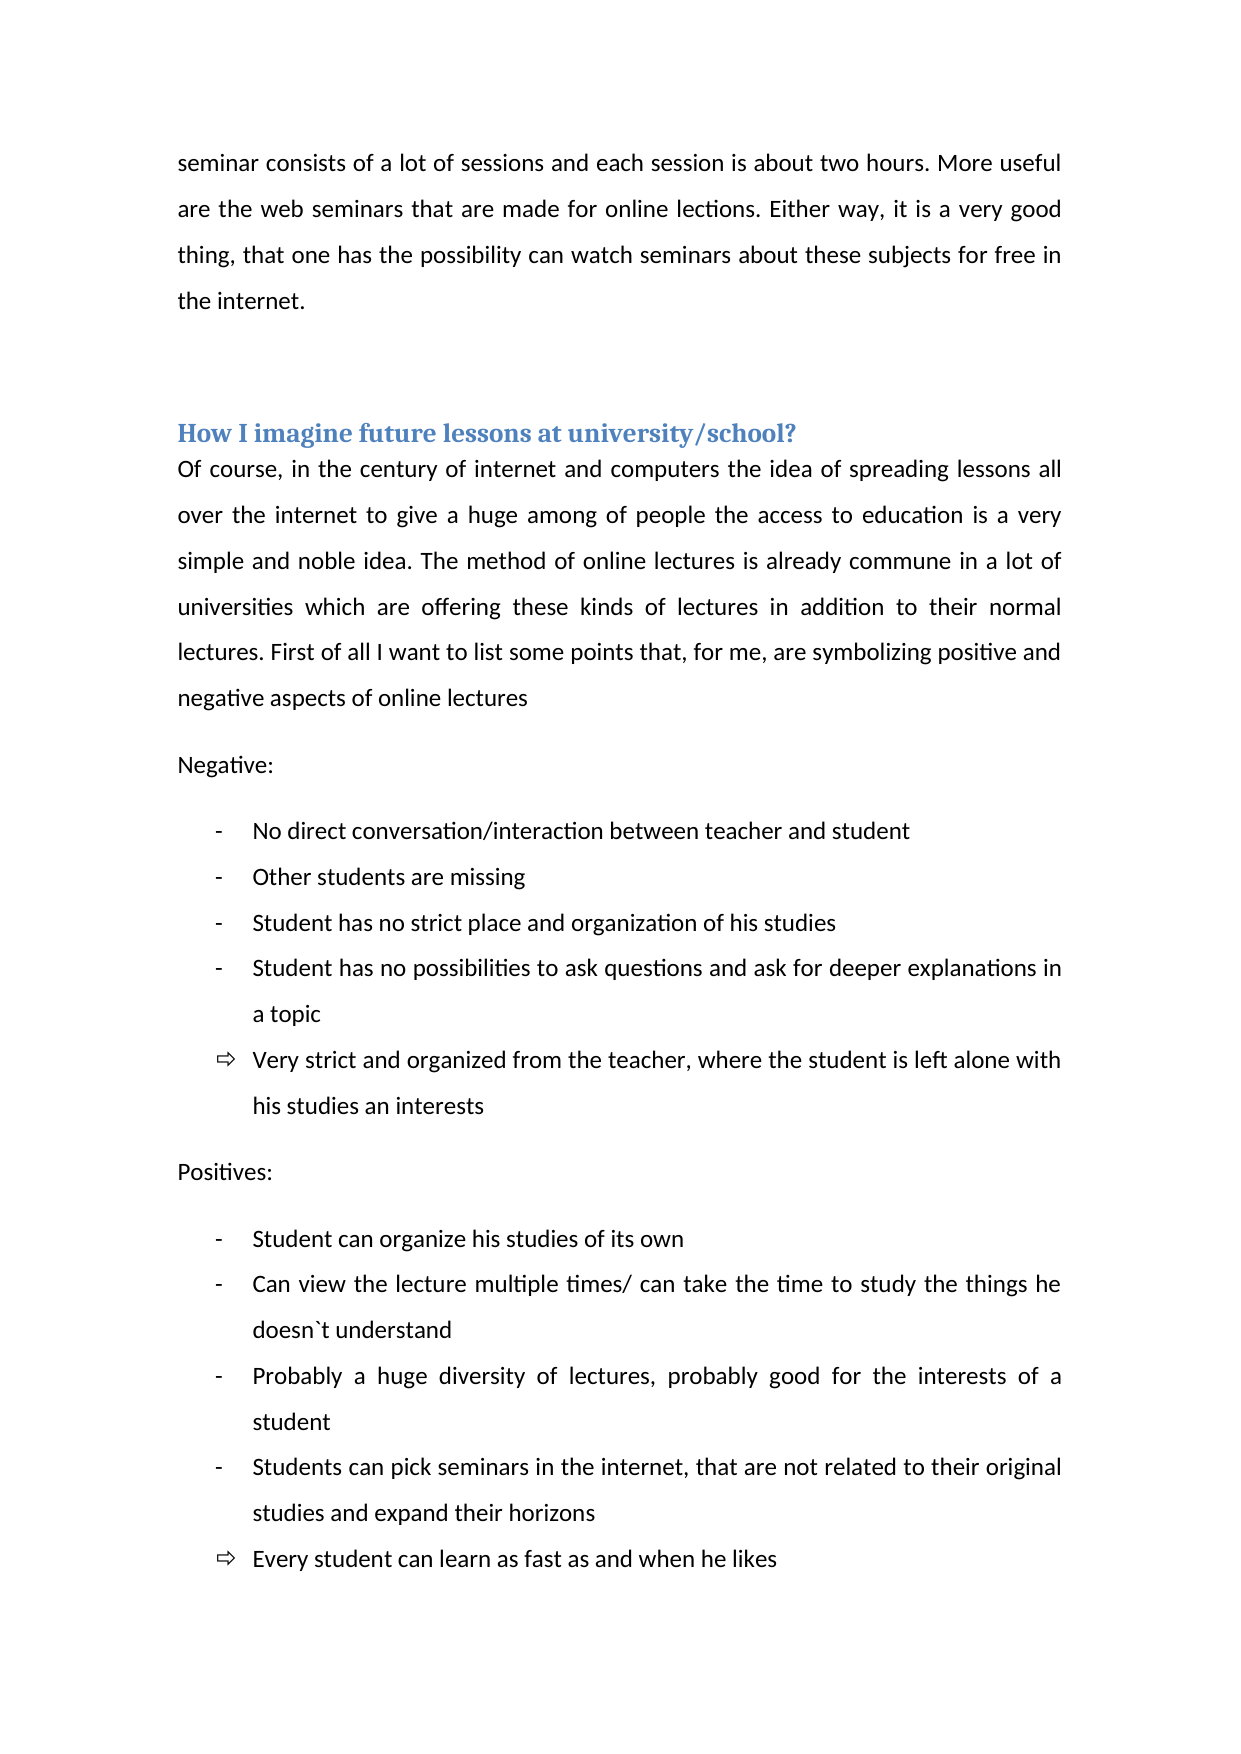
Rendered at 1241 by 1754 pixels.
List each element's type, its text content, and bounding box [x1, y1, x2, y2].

text Of course, in the century of internet and computers the idea of spreading lessons all over the internet to give a huge among of people the access to education is a very simple and noble idea. The method of online lectures is already commune in a lot of universities which are offering these kinds of lectures in addition to their normal lectures. First of all I want to list some points that, for me, are symbolizing positive and negative aspects of online lectures [177, 454, 1063, 713]
text Negative: [177, 749, 1063, 779]
list Every student can learn as fast as and when he likes [215, 1543, 1063, 1573]
list Can view the lecture multiple times/ can take the time to study the things he doesn`t understand [215, 1269, 1063, 1345]
list Other students are missing [215, 861, 1063, 892]
list Student can organize his studies of its own [215, 1223, 1063, 1253]
list No direct conversation/interaction between teacher and student [215, 815, 1063, 846]
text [177, 148, 1063, 315]
list Probably a huge diversity of lectures, probably good for the interests of a student [215, 1360, 1063, 1436]
list Student has no possibilities to ask questions and ask for deeper explanations in a topic [215, 953, 1063, 1029]
text Positives: [177, 1156, 1063, 1187]
list Very strict and organized from the teacher, where the student is left alone with his studies an interests [215, 1044, 1063, 1120]
list Student has no strict place and organization of his studies [215, 907, 1063, 937]
list Students can pick seminars in the internet, that are not related to their original studies and expand their horizons [215, 1452, 1063, 1528]
subtitle How I imagine future lessons at university/school? [177, 418, 1063, 449]
